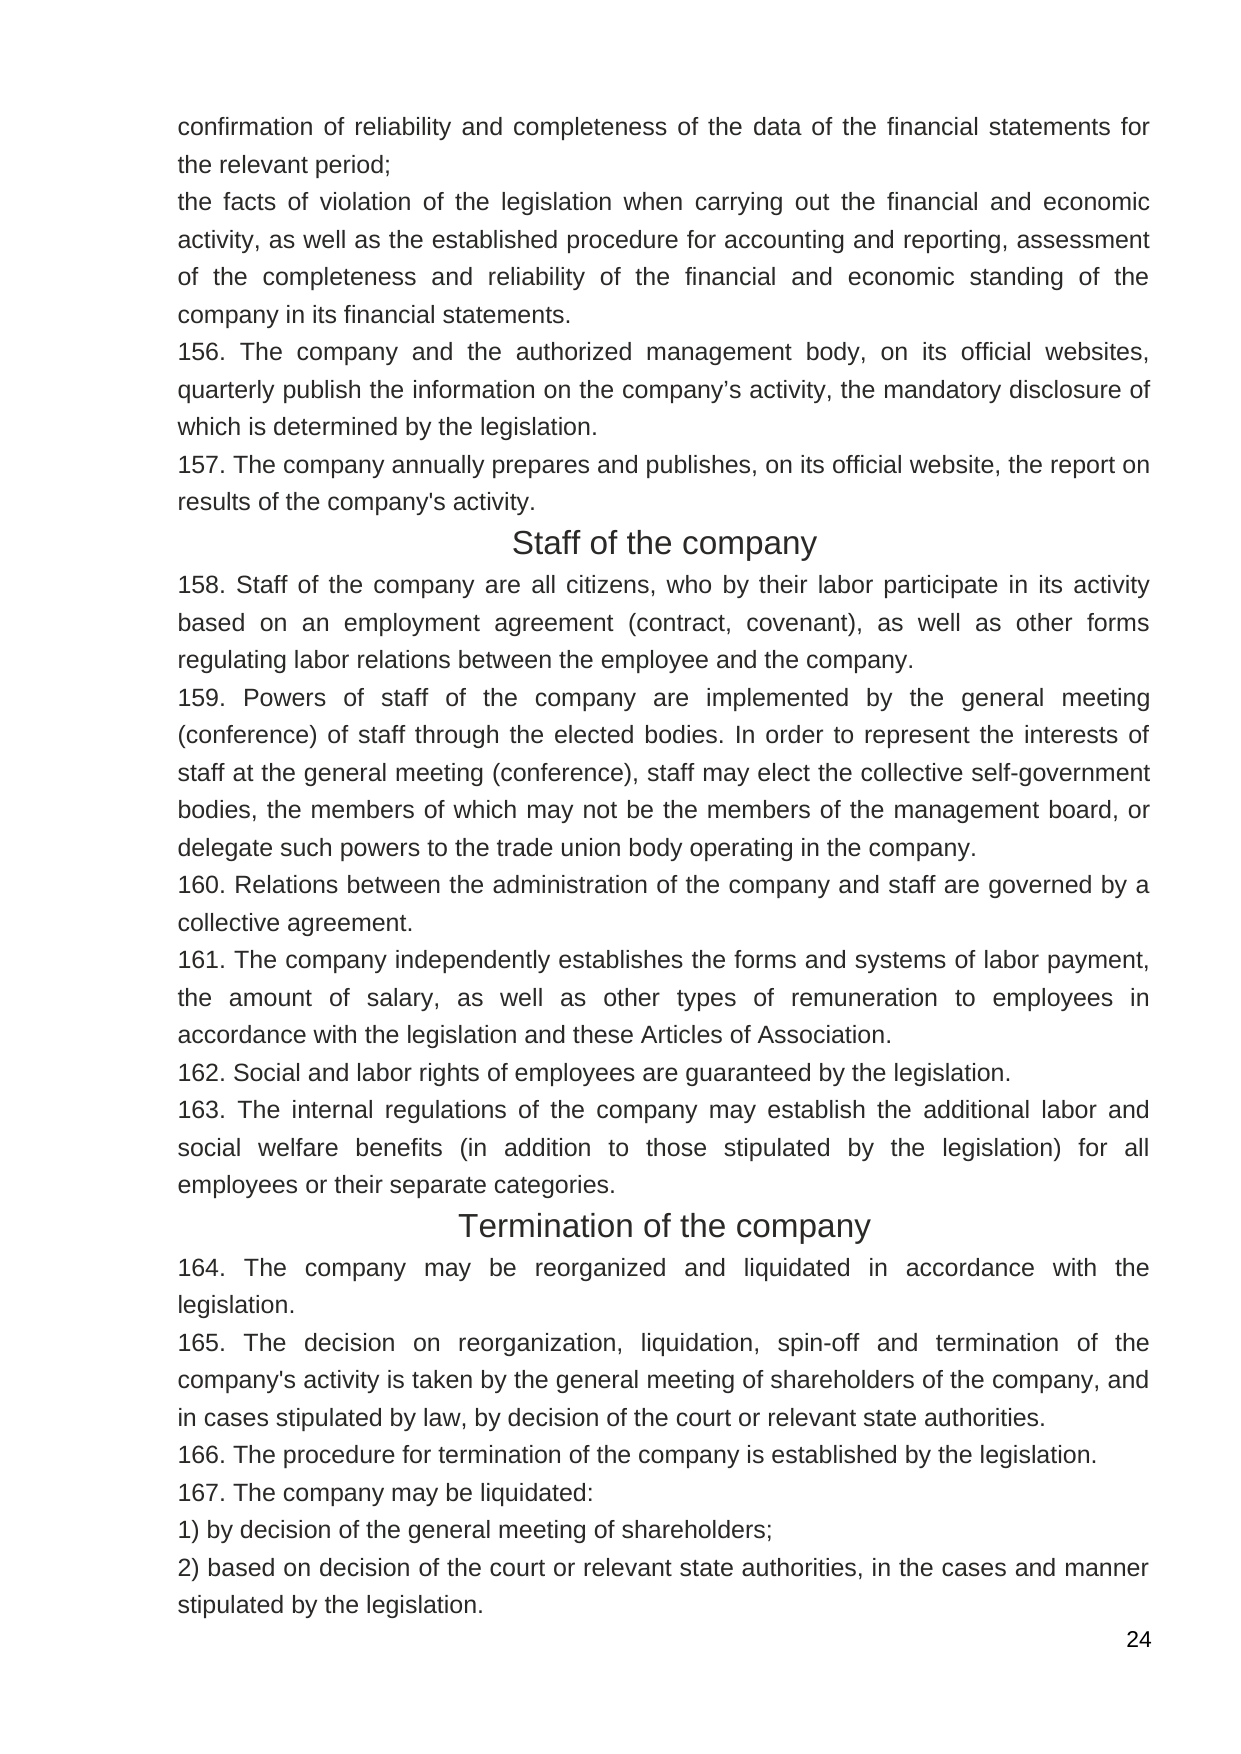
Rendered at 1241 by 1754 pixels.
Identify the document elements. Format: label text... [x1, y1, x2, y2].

text confirmation of reliability and completeness of the data of the financial statements for the relevant period; [177, 103, 1152, 178]
text Termination of the company [177, 1199, 1152, 1244]
text 156. The company and the authorized management body, on its official websites, quarterly publish the information on the company’s activity, the mandatory disclosure of which is determined by the legislation. [177, 328, 1152, 441]
text 2) based on decision of the court or relevant state authorities, in the cases and manner stipulated by the legislation. [177, 1544, 1152, 1619]
text 165. The decision on reorganization, liquidation, spin-off and termination of the company's activity is taken by the general meeting of shareholders of the company, and in cases stipulated by law, by decision of the court or relevant state authorities. [177, 1319, 1152, 1432]
text 163. The internal regulations of the company may establish the additional labor and social welfare benefits (in addition to those stipulated by the legislation) for all employees or their separate categories. [177, 1086, 1152, 1199]
text the facts of violation of the legislation when carrying out the financial and economic activity, as well as the established procedure for accounting and reporting, assessment of the completeness and reliability of the financial and economic standing of the company in its financial statements. [177, 178, 1152, 328]
text 161. The company independently establishes the forms and systems of labor payment, the amount of salary, as well as other types of remuneration to employees in accordance with the legislation and these Articles of Association. [177, 936, 1152, 1049]
text 162. Social and labor rights of employees are guaranteed by the legislation. [177, 1049, 1152, 1086]
text 166. The procedure for termination of the company is established by the legislation. [177, 1432, 1152, 1469]
text 164. The company may be reorganized and liquidated in accordance with the legislation. [177, 1244, 1152, 1319]
text 157. The company annually prepares and publishes, on its official website, the report on results of the company's activity. [177, 441, 1152, 516]
text 158. Staff of the company are all citizens, who by their labor participate in its activity based on an employment agreement (contract, covenant), as well as other forms regulating labor relations between the employee and the company. [177, 561, 1152, 674]
text 167. The company may be liquidated: [177, 1469, 1152, 1507]
text 1) by decision of the general meeting of shareholders; [177, 1507, 1152, 1544]
text 159. Powers of staff of the company are implemented by the general meeting (conference) of staff through the elected bodies. In order to represent the interests of staff at the general meeting (conference), staff may elect the collective self-government bodies, the members of which may not be the members of the management board, or delegate such powers to the trade union body operating in the company. [177, 674, 1152, 861]
text 160. Relations between the administration of the company and staff are governed by a collective agreement. [177, 861, 1152, 936]
text Staff of the company [177, 516, 1152, 561]
